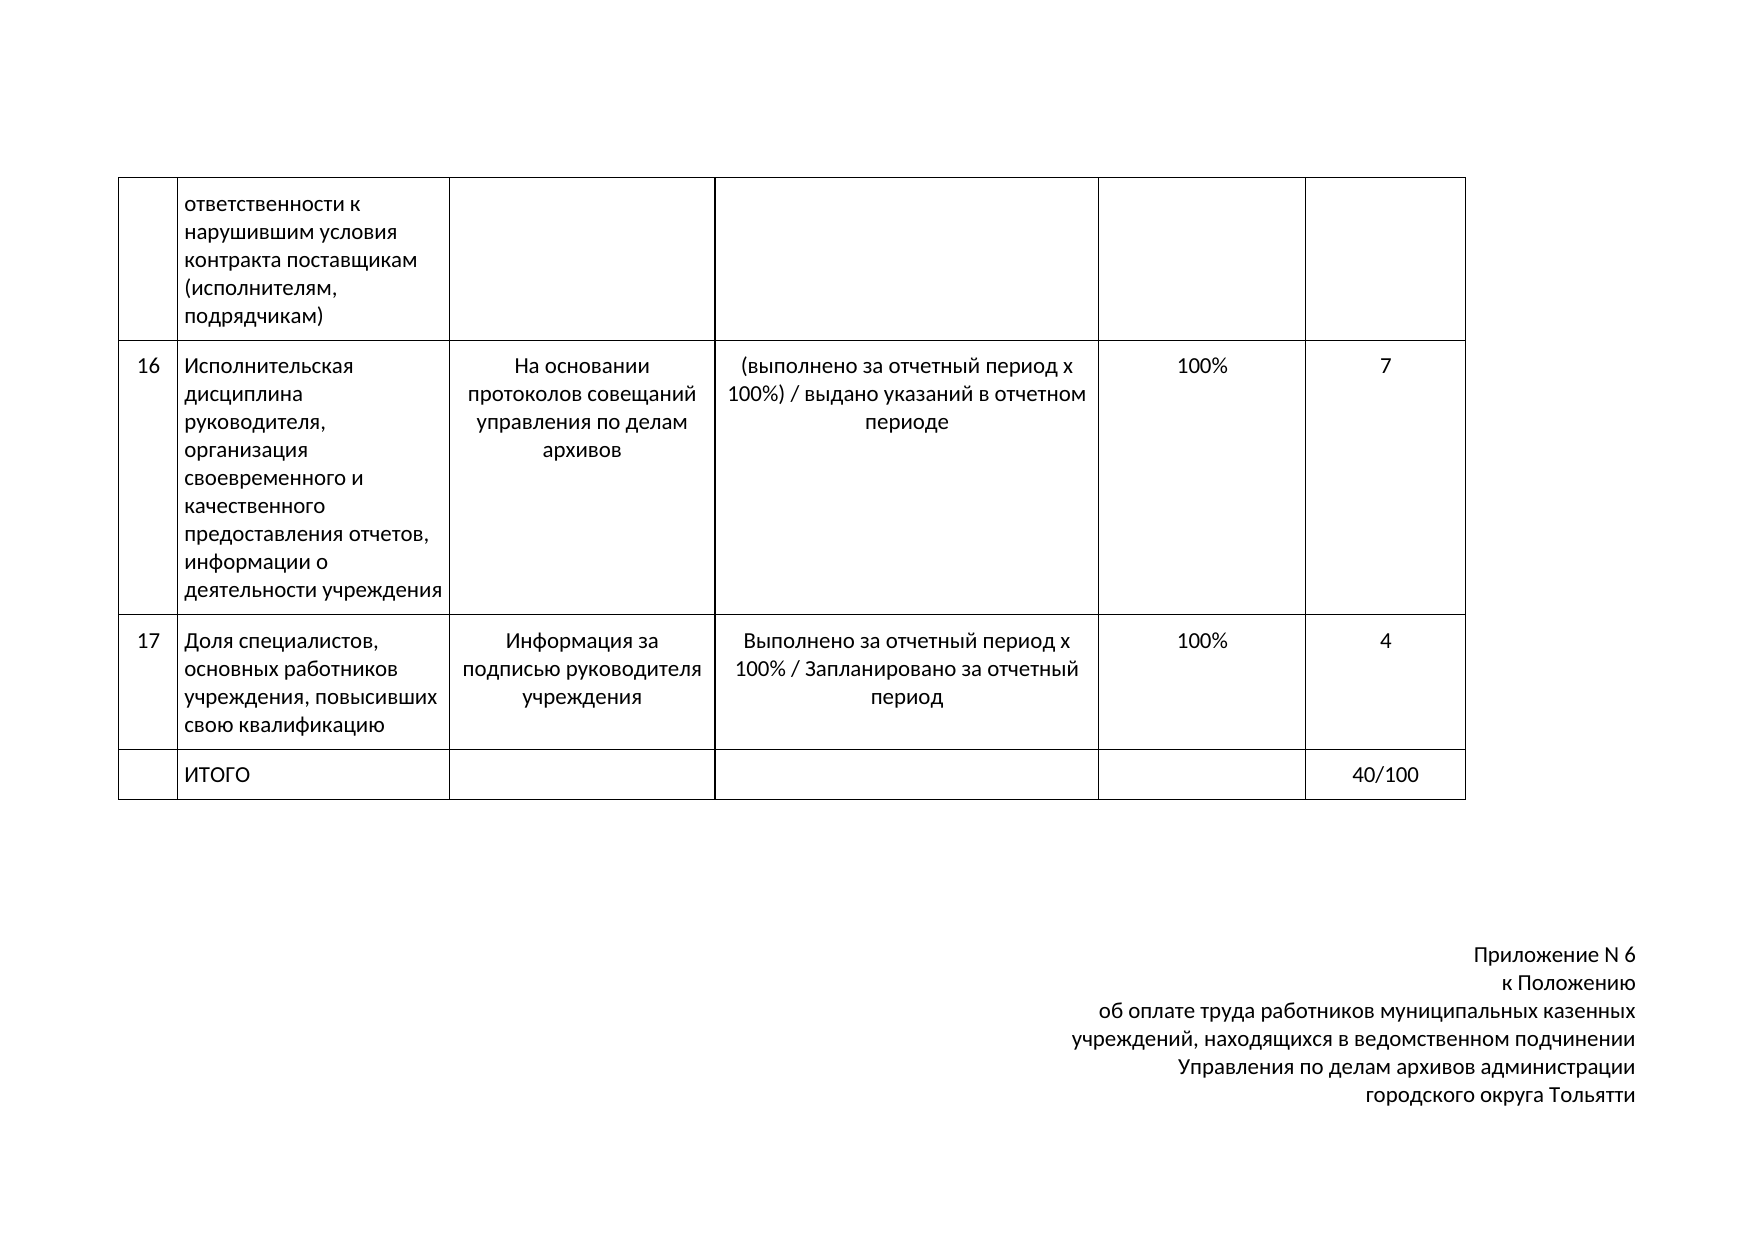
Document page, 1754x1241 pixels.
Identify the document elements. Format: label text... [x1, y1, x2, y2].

table_cell Информация за подписью руководителя учреждения [450, 615, 714, 748]
text учреждений, находящихся в ведомственном подчинении [118, 1024, 1636, 1052]
table_cell [1099, 750, 1305, 799]
table_cell 40/100 [1306, 750, 1465, 799]
table_cell Доля специалистов, основных работников учреждения, повысивших свою квалификацию [178, 615, 449, 748]
table_cell [119, 750, 177, 799]
table_cell 16 [119, 341, 177, 614]
text Управления по делам архивов администрации [118, 1052, 1636, 1080]
table_cell 6 [1306, 178, 1465, 339]
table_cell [450, 178, 714, 339]
table_cell 7 [1306, 341, 1465, 614]
text об оплате труда работников муниципальных казенных [118, 996, 1636, 1024]
text к Положению [118, 968, 1636, 996]
table_cell Исполнительская дисциплина руководителя, организация своевременного и качественного предоставления отчетов, информации о деятельности учреждения [178, 341, 449, 614]
text городского округа Тольятти [118, 1080, 1636, 1108]
table_cell 17 [119, 615, 177, 748]
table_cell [716, 178, 1098, 339]
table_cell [1099, 178, 1305, 339]
table_cell ИТОГО [178, 750, 449, 799]
table_cell 100% [1099, 615, 1305, 748]
table_cell (выполнено за отчетный период x 100%) / выдано указаний в отчетном периоде [716, 341, 1098, 614]
text Приложение N 6 [118, 940, 1636, 968]
table_cell На основании протоколов совещаний управления по делам архивов [450, 341, 714, 614]
table_cell 100% [1099, 341, 1305, 614]
table_cell Выполнено за отчетный период x 100% / Запланировано за отчетный период [716, 615, 1098, 748]
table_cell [178, 178, 449, 339]
table_cell [450, 750, 714, 799]
table_cell 4 [1306, 615, 1465, 748]
table_cell 15 [119, 178, 177, 339]
table_cell [716, 750, 1098, 799]
